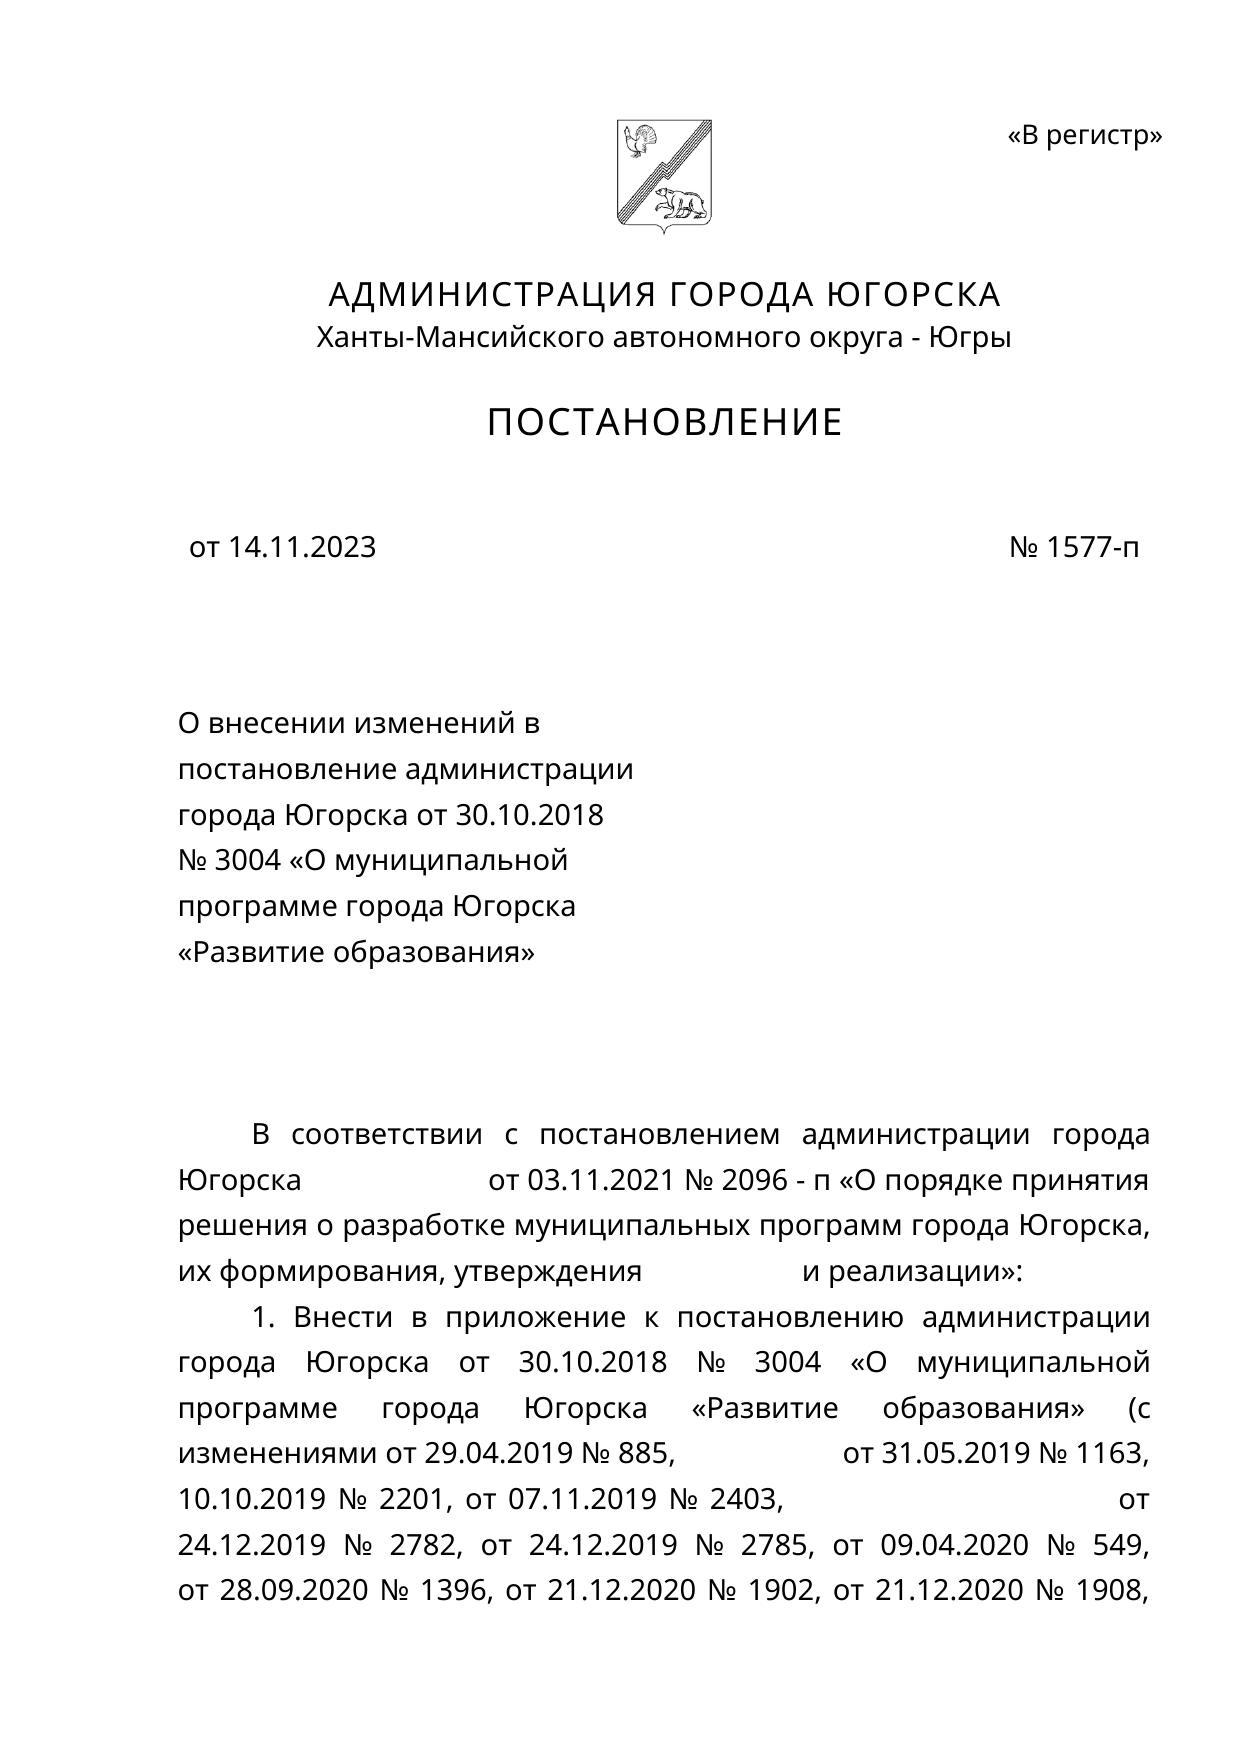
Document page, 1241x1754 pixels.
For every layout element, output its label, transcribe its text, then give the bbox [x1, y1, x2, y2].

text О внесении изменений в [177, 703, 1152, 742]
list ПОСТАНОВЛЕНИЕ [177, 396, 1152, 447]
text АДМИНИСТРАЦИЯ ГОРОДА ЮГОРСКА [177, 271, 1152, 316]
text «Развитие образования» [177, 931, 1152, 971]
text программе города Югорска [177, 885, 1152, 925]
picture [616, 118, 713, 237]
text № 3004 «О муниципальной [177, 839, 1152, 879]
text города Югорска от 30.10.2018 [177, 794, 1152, 834]
text постановление администрации [177, 748, 1152, 788]
text В соответствии с постановлением администрации города Югорска от 03.11.2021 № 2096 - п «О порядке принятия решения о разработке муниципальных программ города Югорска, их формирования, утверждения и реализации»: [177, 1113, 1152, 1290]
table_header от 14.11.2023 [177, 526, 677, 566]
text Ханты-Мансийского автономного округа - Югры [177, 316, 1152, 356]
table_header № 1577-п [677, 526, 1152, 566]
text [177, 1296, 1152, 1609]
